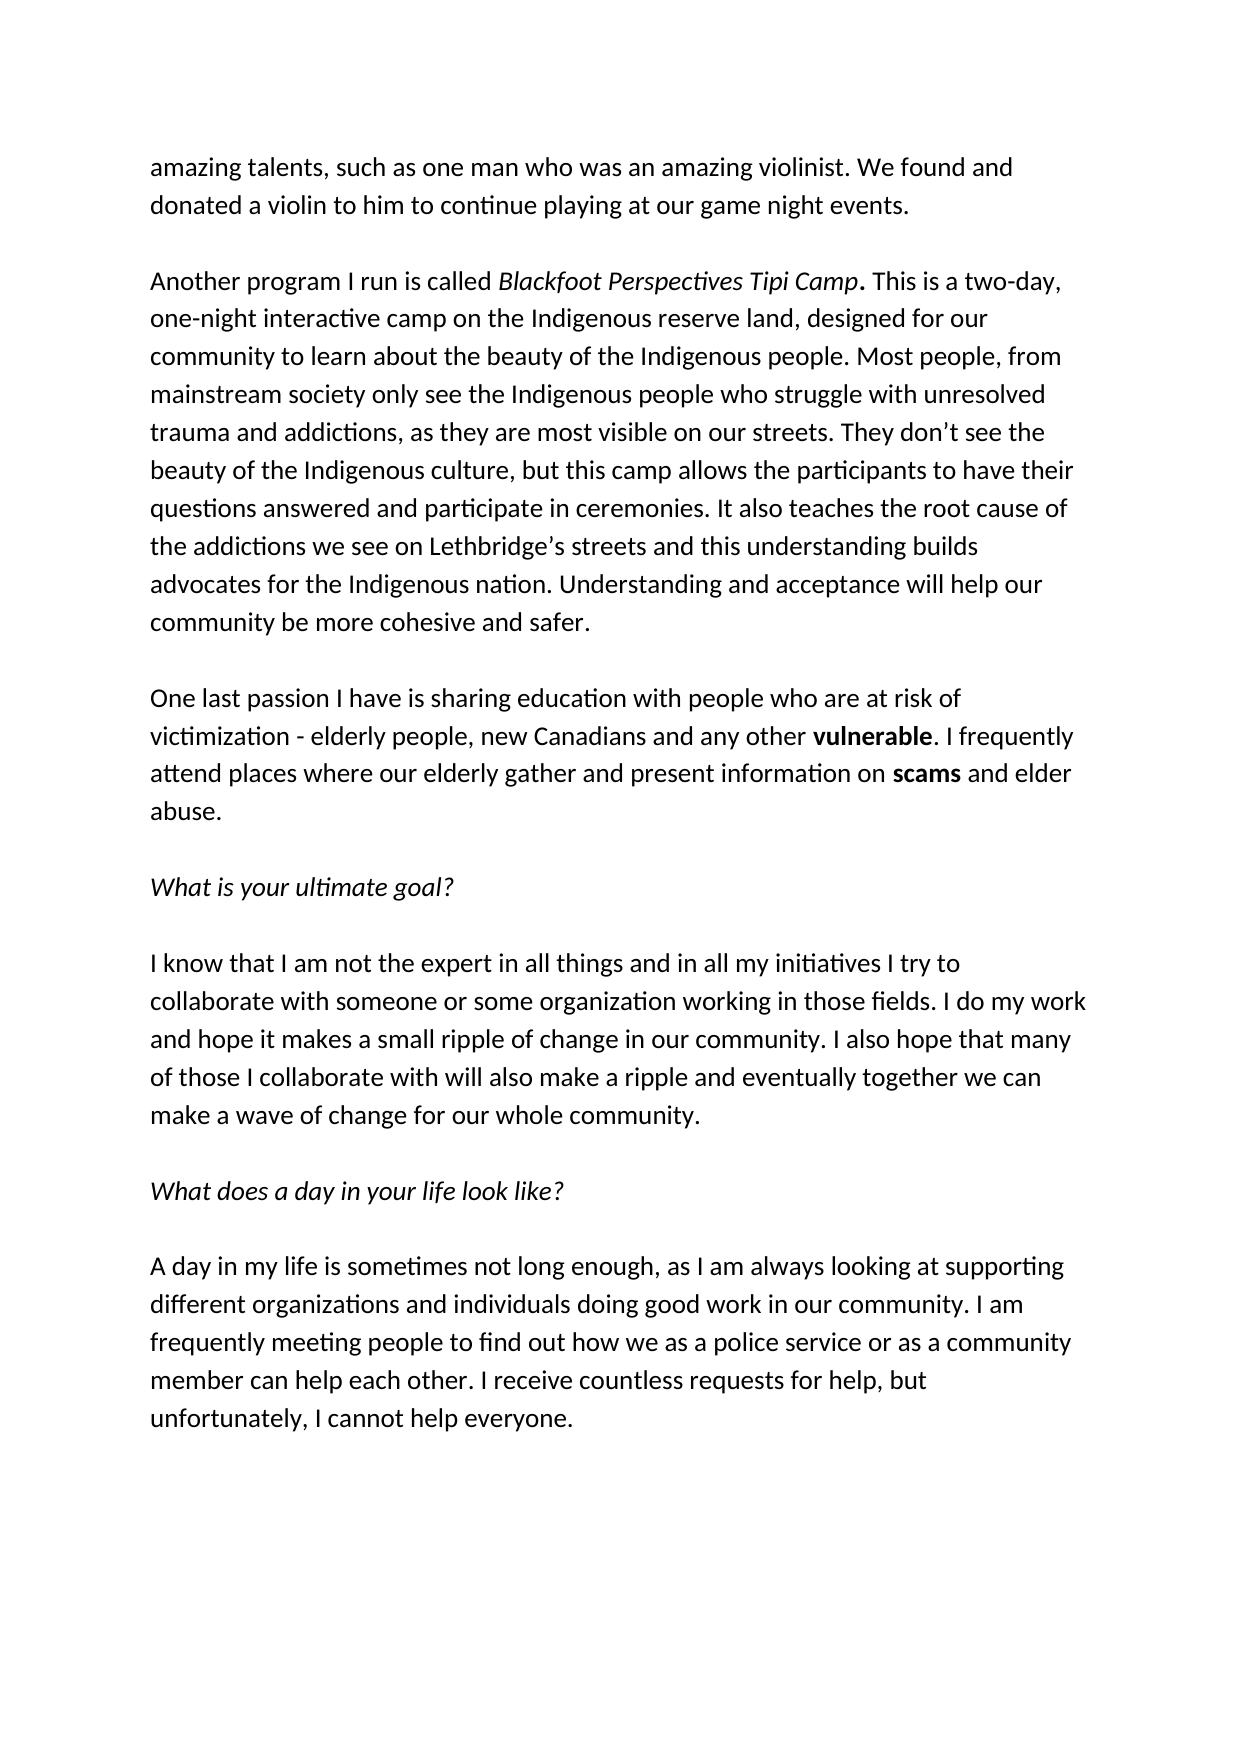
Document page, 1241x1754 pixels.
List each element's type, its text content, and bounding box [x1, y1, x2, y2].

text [150, 150, 1090, 221]
text A day in my life is sometimes not long enough, as I am always looking at supporting different organizations and individuals doing good work in our community. I am frequently meeting people to find out how we as a police service or as a community member can help each other. I receive countless requests for help, but unfortunately, I cannot help everyone. [150, 1249, 1090, 1434]
text Another program I run is called Blackfoot Perspectives Tipi Camp. This is a two-day, one-night interactive camp on the Indigenous reserve land, designed for our community to learn about the beauty of the Indigenous people. Most people, from mainstream society only see the Indigenous people who struggle with unresolved trauma and addictions, as they are most visible on our streets. They don’t see the beauty of the Indigenous culture, but this camp allows the participants to have their questions answered and participate in ceremonies. It also teaches the root cause of the addictions we see on Lethbridge’s streets and this understanding builds advocates for the Indigenous nation. Understanding and acceptance will help our community be more cohesive and safer. [150, 264, 1090, 638]
text One last passion I have is sharing education with people who are at risk of victimization - elderly people, new Canadians and any other vulnerable. I frequently attend places where our elderly gather and present information on scams and elder abuse. [150, 681, 1090, 828]
text What is your ultimate goal? [150, 870, 1090, 903]
text What does a day in your life look like? [150, 1174, 1090, 1207]
text I know that I am not the expert in all things and in all my initiatives I try to collaborate with someone or some organization working in those fields. I do my work and hope it makes a small ripple of change in our community. I also hope that many of those I collaborate with will also make a ripple and eventually together we can make a wave of change for our whole community. [150, 946, 1090, 1131]
